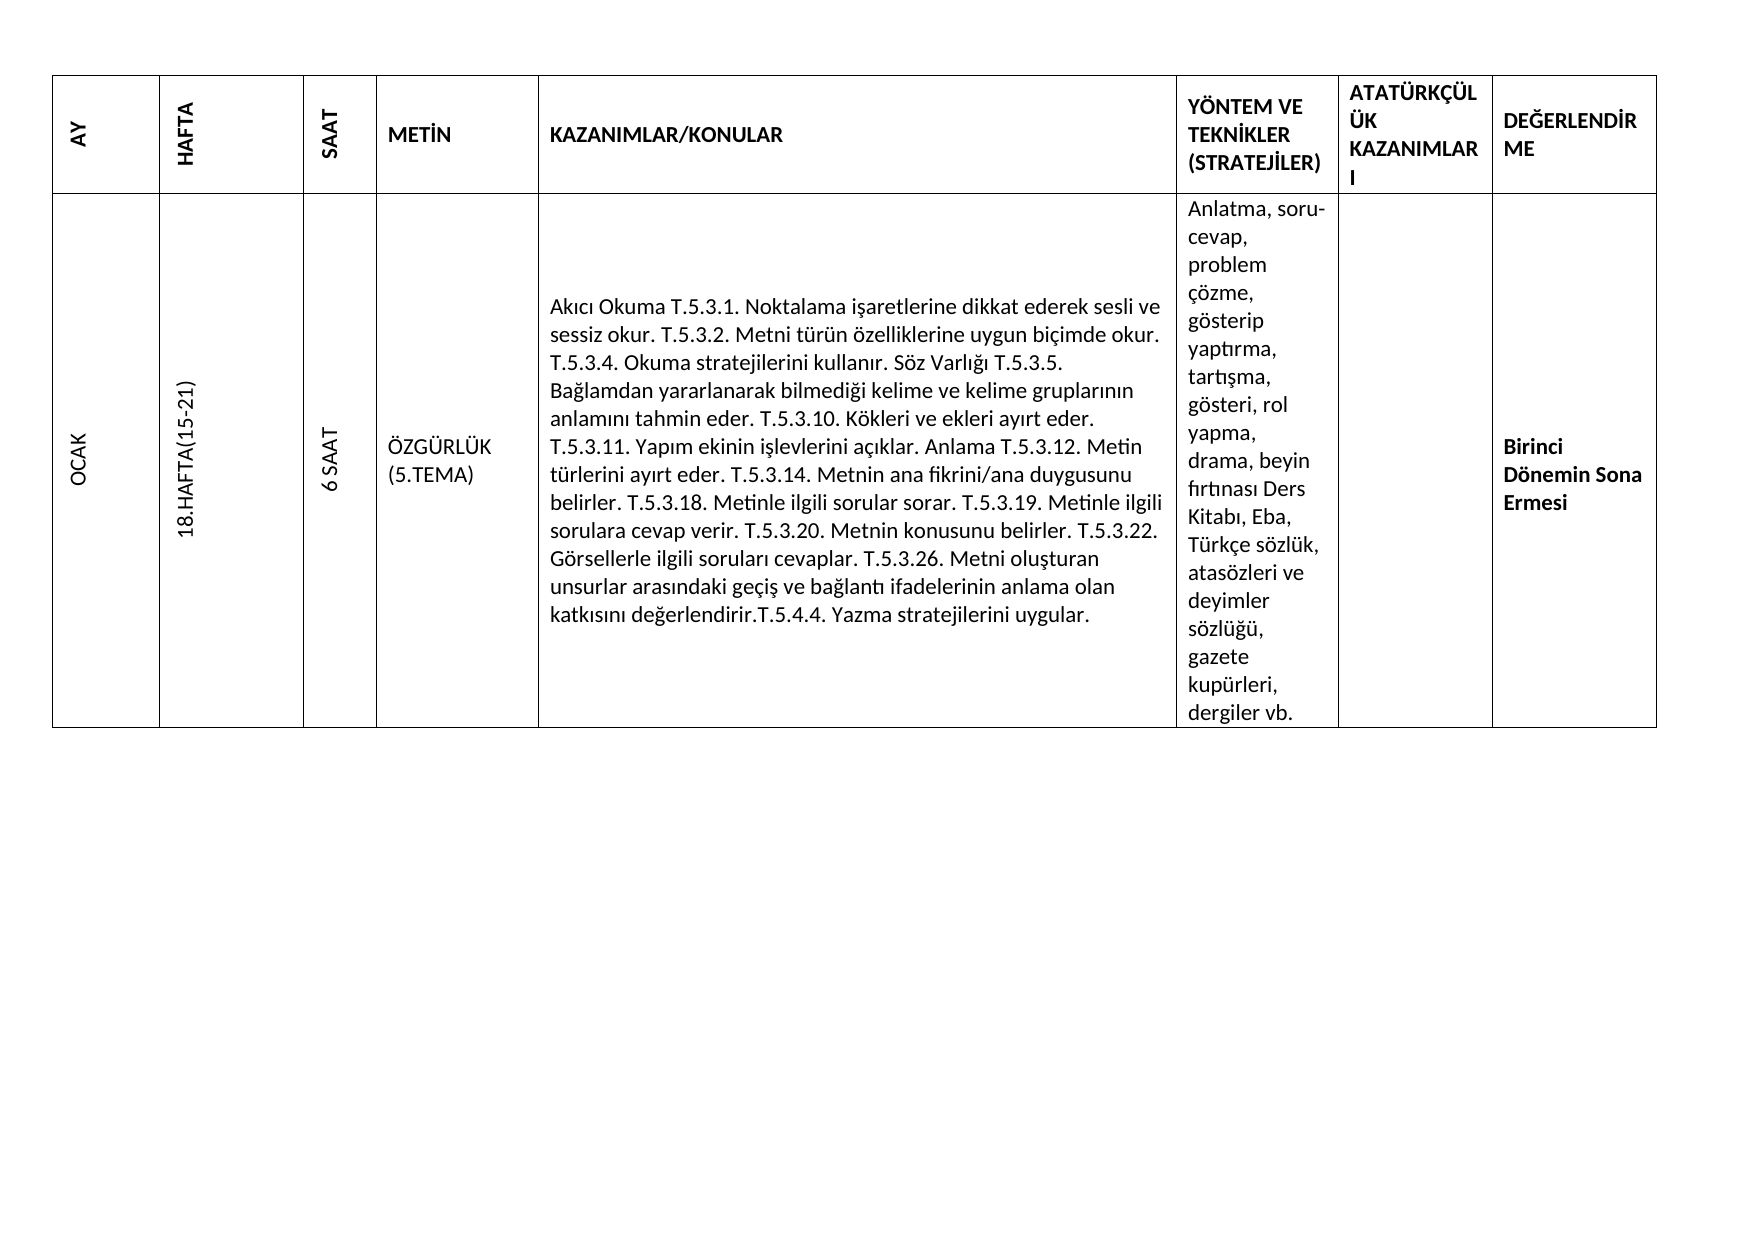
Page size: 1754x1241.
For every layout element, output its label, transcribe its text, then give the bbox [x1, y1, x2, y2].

table_header YÖNTEM VE TEKNİKLER (STRATEJİLER) [1177, 76, 1338, 193]
table_cell Akıcı Okuma T.5.3.1. Noktalama işaretlerine dikkat ederek sesli ve sessiz okur. T.5.3.2. Metni türün özelliklerine uygun biçimde okur. T.5.3.4. Okuma stratejilerini kullanır. Söz Varlığı T.5.3.5. Bağlamdan yararlanarak bilmediği kelime ve kelime gruplarının anlamını tahmin eder. T.5.3.10. Kökleri ve ekleri ayırt eder. T.5.3.11. Yapım ekinin işlevlerini açıklar. Anlama T.5.3.12. Metin türlerini ayırt eder. T.5.3.14. Metnin ana fikrini/ana duygusunu belirler. T.5.3.18. Metinle ilgili sorular sorar. T.5.3.19. Metinle ilgili sorulara cevap verir. T.5.3.20. Metnin konusunu belirler. T.5.3.22. Görsellerle ilgili soruları cevaplar. T.5.3.26. Metni oluşturan unsurlar arasındaki geçiş ve bağlantı ifadelerinin anlama olan katkısını değerlendirir.T.5.4.4. Yazma stratejilerini uygular. [539, 194, 1176, 727]
table_header AY [53, 76, 159, 193]
table_header ATATÜRKÇÜLÜK KAZANIMLARI [1339, 76, 1492, 193]
table_cell 6 SAAT [304, 194, 376, 727]
table_cell [1339, 194, 1492, 727]
table_header METİN [377, 76, 538, 193]
table_header HAFTA [160, 76, 303, 193]
table_header DEĞERLENDİRME [1493, 76, 1656, 193]
table_cell OCAK [53, 194, 159, 727]
table_cell Birinci Dönemin Sona Ermesi [1493, 194, 1656, 727]
table_cell ÖZGÜRLÜK (5.TEMA) [377, 194, 538, 727]
table_header KAZANIMLAR/KONULAR [539, 76, 1176, 193]
table_cell 18.HAFTA(15-21) [160, 194, 303, 727]
table_header SAAT [304, 76, 376, 193]
table_cell Anlatma, soru-cevap, problem çözme, gösterip yaptırma, tartışma, gösteri, rol yapma, drama, beyin fırtınası Ders Kitabı, Eba, Türkçe sözlük, atasözleri ve deyimler sözlüğü, gazete kupürleri, dergiler vb. [1177, 194, 1338, 727]
